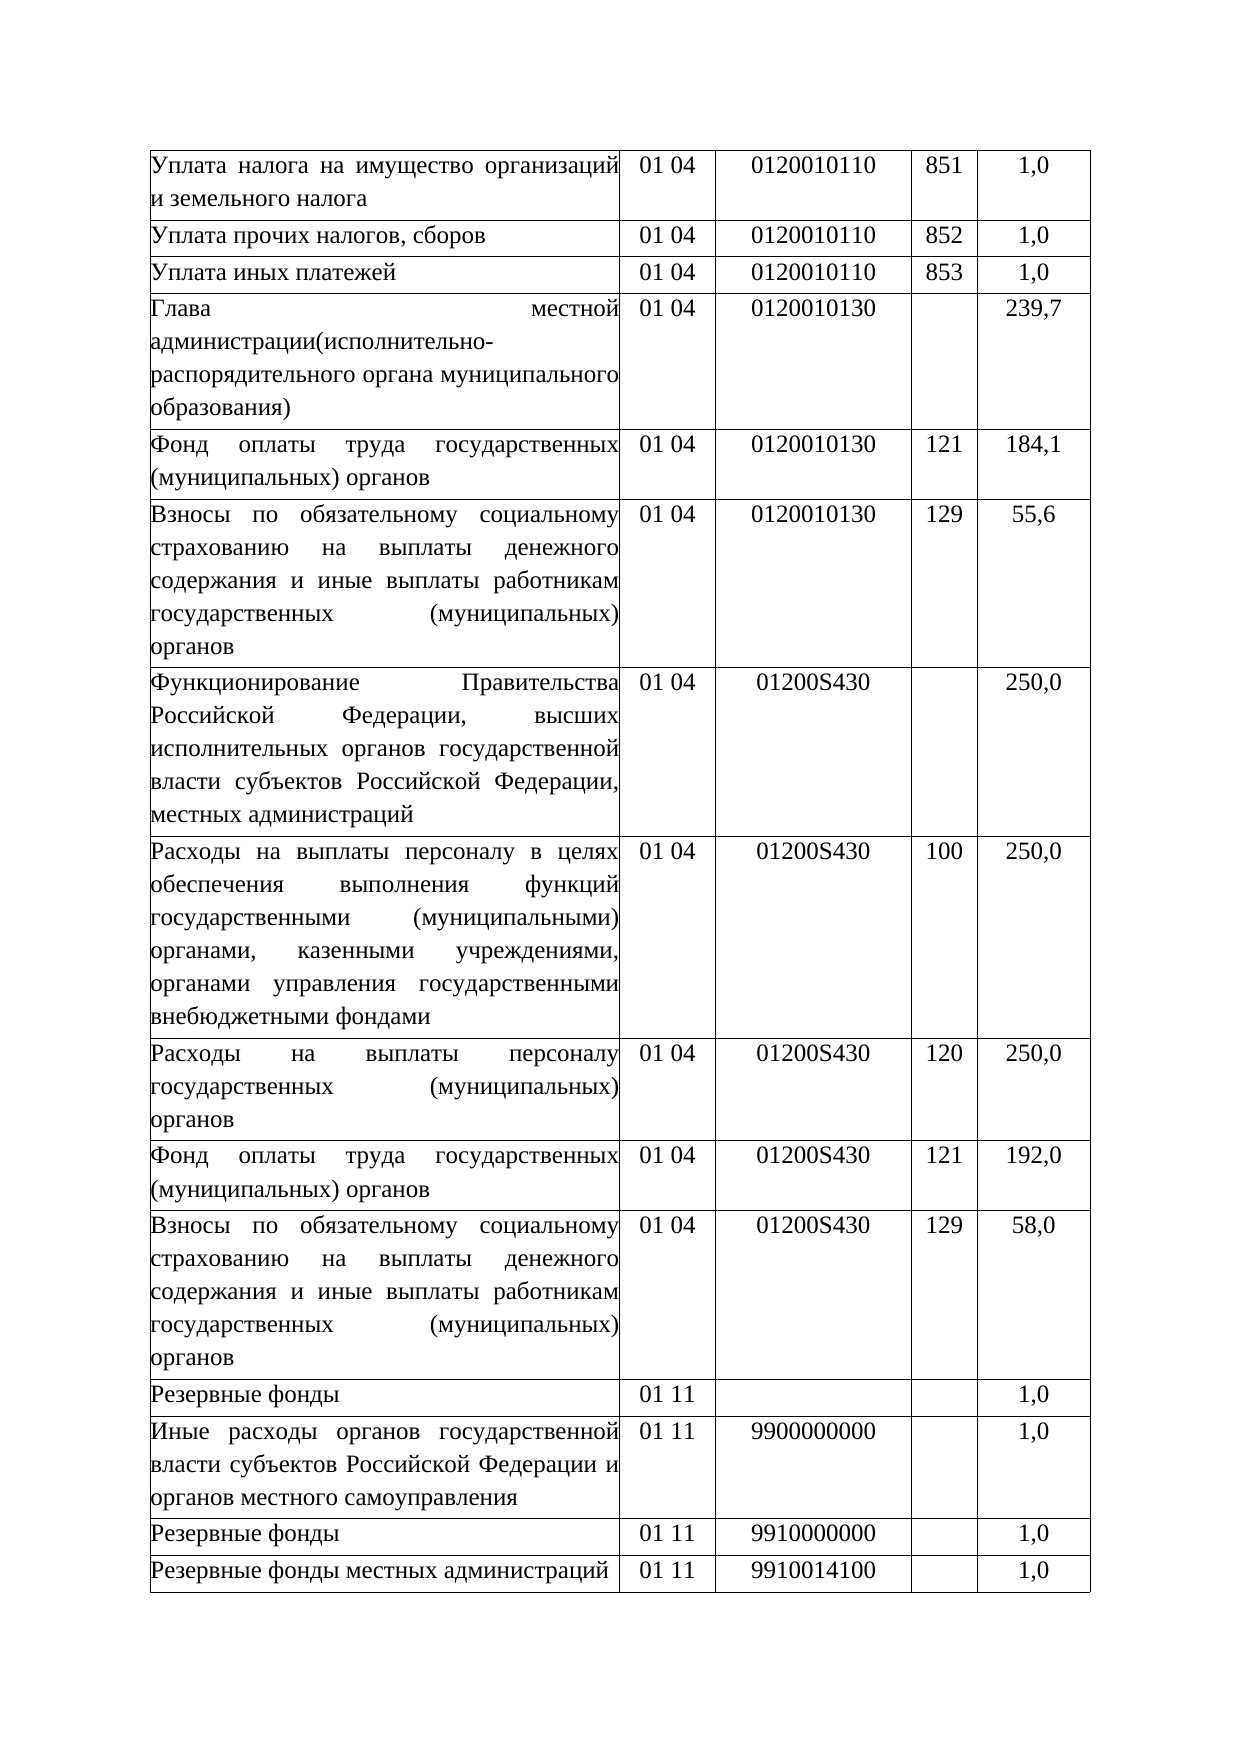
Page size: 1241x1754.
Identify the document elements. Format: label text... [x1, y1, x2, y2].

table_cell 01 11 [620, 1380, 715, 1416]
table_cell 1,0 [978, 151, 1090, 220]
table_cell 100 [912, 837, 977, 1038]
table_cell Уплата налога на имущество организаций и земельного налога [151, 151, 619, 220]
table_cell 1,0 [978, 221, 1090, 256]
table_cell 851 [912, 151, 977, 220]
table_cell 01 04 [620, 221, 715, 256]
table_cell [912, 668, 977, 836]
table_cell 250,0 [978, 668, 1090, 836]
table_cell 1,0 [978, 1556, 1090, 1592]
table_cell 01 04 [620, 257, 715, 293]
table_cell Расходы на выплаты персоналу государственных (муниципальных) органов [151, 1039, 619, 1140]
table_cell 129 [912, 1211, 977, 1379]
table_cell 01 04 [620, 1039, 715, 1140]
table_cell Резервные фонды [151, 1519, 619, 1555]
table_cell 01 04 [620, 500, 715, 667]
table_cell 01 04 [620, 294, 715, 429]
table_cell 01200S430 [716, 1039, 911, 1140]
table_cell 129 [912, 500, 977, 667]
table_cell Фонд оплаты труда государственных (муниципальных) органов [151, 1141, 619, 1210]
table_cell [912, 294, 977, 429]
table_cell Расходы на выплаты персоналу в целях обеспечения выполнения функций государственными (муниципальными) органами, казенными учреждениями, органами управления государственными внебюджетными фондами [151, 837, 619, 1038]
table_cell 9910014100 [716, 1556, 911, 1592]
table_cell 1,0 [978, 1417, 1090, 1518]
table_cell 01 04 [620, 1141, 715, 1210]
table_cell 1,0 [978, 1519, 1090, 1555]
table_cell 58,0 [978, 1211, 1090, 1379]
table_cell 01200S430 [716, 1211, 911, 1379]
table_cell Резервные фонды местных администраций [151, 1556, 619, 1592]
table_cell 01 11 [620, 1556, 715, 1592]
table_cell Уплата иных платежей [151, 257, 619, 293]
table_cell Взносы по обязательному социальному страхованию на выплаты денежного содержания и иные выплаты работникам государственных (муниципальных) органов [151, 500, 619, 667]
table_cell Глава местной администрации(исполнительно-распорядительного органа муниципального образования) [151, 294, 619, 429]
table_cell Взносы по обязательному социальному страхованию на выплаты денежного содержания и иные выплаты работникам государственных (муниципальных) органов [151, 1211, 619, 1379]
table_cell 121 [912, 1141, 977, 1210]
table_cell 192,0 [978, 1141, 1090, 1210]
table_cell 852 [912, 221, 977, 256]
table_cell 0120010130 [716, 500, 911, 667]
table_cell 01 04 [620, 1211, 715, 1379]
table_cell 250,0 [978, 1039, 1090, 1140]
table_cell Функционирование Правительства Российской Федерации, высших исполнительных органов государственной власти субъектов Российской Федерации, местных администраций [151, 668, 619, 836]
table_cell 01 04 [620, 430, 715, 498]
table_cell 01 04 [620, 151, 715, 220]
table_cell 01 11 [620, 1519, 715, 1555]
table_cell 121 [912, 430, 977, 498]
table_cell 01 04 [620, 668, 715, 836]
table_cell 9910000000 [716, 1519, 911, 1555]
table_cell 184,1 [978, 430, 1090, 498]
table_cell 01200S430 [716, 1141, 911, 1210]
table_cell Уплата прочих налогов, сборов [151, 221, 619, 256]
table_cell [912, 1417, 977, 1518]
table_cell 0120010110 [716, 257, 911, 293]
table_cell Резервные фонды [151, 1380, 619, 1416]
table_cell 01200S430 [716, 837, 911, 1038]
table_cell [716, 1380, 911, 1416]
table_cell 250,0 [978, 837, 1090, 1038]
table_cell [912, 1556, 977, 1592]
table_cell 9900000000 [716, 1417, 911, 1518]
table_cell 853 [912, 257, 977, 293]
table_cell 1,0 [978, 257, 1090, 293]
table_cell 120 [912, 1039, 977, 1140]
table_cell [912, 1380, 977, 1416]
table_cell 01200S430 [716, 668, 911, 836]
table_cell 0120010130 [716, 294, 911, 429]
table_cell [912, 1519, 977, 1555]
table_cell 239,7 [978, 294, 1090, 429]
table_cell 0120010130 [716, 430, 911, 498]
table_cell 55,6 [978, 500, 1090, 667]
table_cell 0120010110 [716, 151, 911, 220]
table_cell 01 04 [620, 837, 715, 1038]
table_cell 1,0 [978, 1380, 1090, 1416]
table_cell Фонд оплаты труда государственных (муниципальных) органов [151, 430, 619, 498]
table_cell 0120010110 [716, 221, 911, 256]
table_cell Иные расходы органов государственной власти субъектов Российской Федерации и органов местного самоуправления [151, 1417, 619, 1518]
table_cell 01 11 [620, 1417, 715, 1518]
